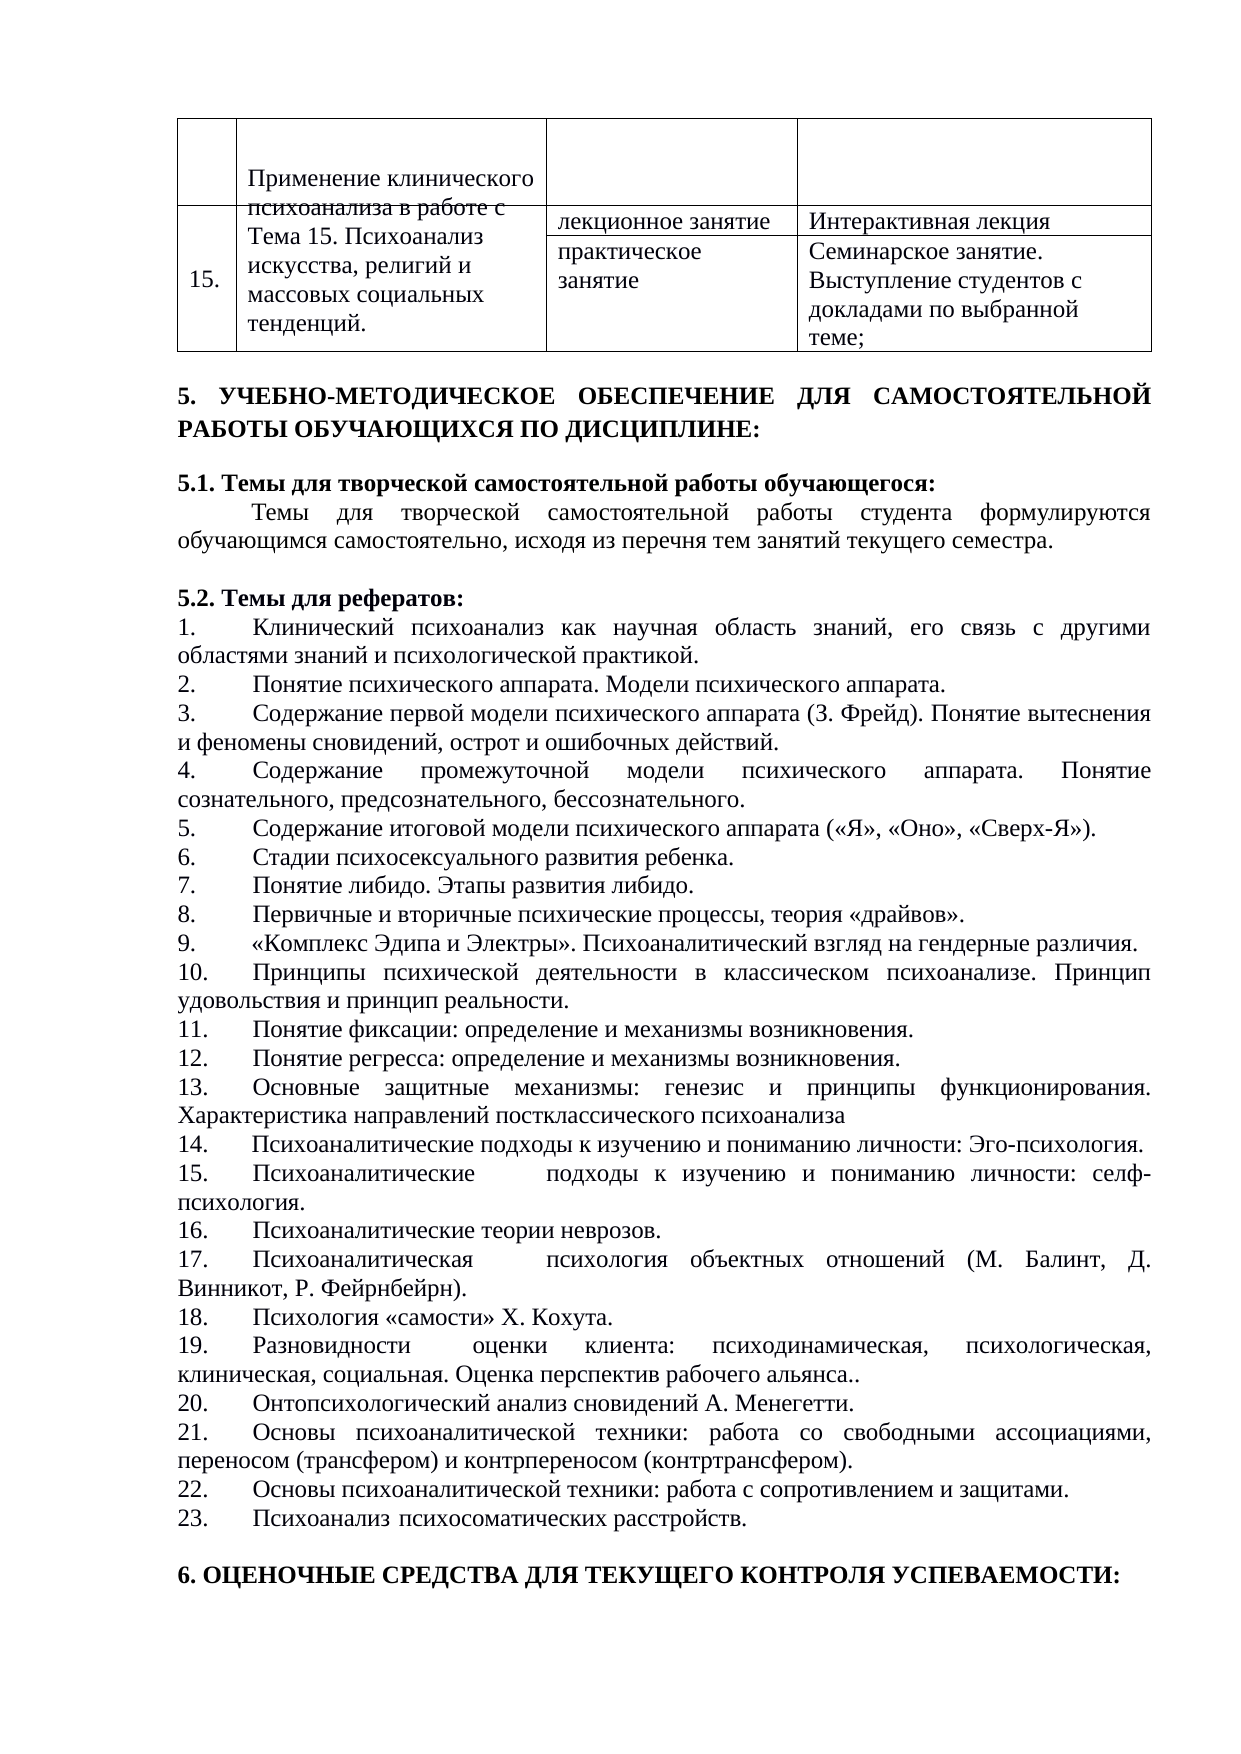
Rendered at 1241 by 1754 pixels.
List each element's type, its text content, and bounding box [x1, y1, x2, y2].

text 22. Основы психоаналитической техники: работа с сопротивлением и защитами. [177, 1474, 1152, 1503]
text 2. Понятие психического аппарата. Модели психического аппарата. [177, 669, 1152, 698]
text 9. «Комплекс Эдипа и Электры». Психоаналитический взгляд на гендерные различия. [177, 928, 1152, 957]
text 4. Содержание промежуточной модели психического аппарата. Понятие сознательного, предсознательного, бессознательного. [177, 755, 1152, 813]
text 5. Содержание итоговой модели психического аппарата («Я», «Оно», «Сверх-Я»). [177, 813, 1152, 842]
text 17. Психоаналитическая психология объектных отношений (М. Балинт, Д. Винникот, Р. Фейрнбейрн). [177, 1244, 1152, 1302]
text 14. Психоаналитические подходы к изучению и пониманию личности: Эго-психология. [177, 1129, 1152, 1158]
text 20. Онтопсихологический анализ сновидений А. Менегетти. [177, 1388, 1152, 1417]
text 7. Понятие либидо. Этапы развития либидо. [177, 870, 1152, 899]
table_cell практическое занятие [547, 236, 797, 351]
text 13. Основные защитные механизмы: генезис и принципы функционирования. Характеристика направлений постклассического психоанализа [177, 1072, 1152, 1129]
table_cell 15. [178, 206, 236, 351]
text 18. Психология «самости» Х. Кохута. [177, 1302, 1152, 1330]
text 19. Разновидности оценки клиента: психодинамическая, психологическая, клиническая, социальная. Оценка перспектив рабочего альянса.. [177, 1330, 1152, 1388]
text 5. Учебно-методическое обеспечение для самостоятельной работы обучающихся по дисциплине: [177, 381, 1152, 443]
text 15. Психоаналитические подходы к изучению и пониманию личности: селф-психология. [177, 1158, 1152, 1215]
text 6. Оценочные средства для текущего контроля успеваемости: [177, 1560, 1152, 1589]
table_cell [798, 119, 1151, 205]
text 16. Психоаналитические теории неврозов. [177, 1215, 1152, 1244]
text 12. Понятие регресса: определение и механизмы возникновения. [177, 1043, 1152, 1072]
table_cell Интерактивная лекция [798, 206, 1151, 235]
text 8. Первичные и вторичные психические процессы, теория «драйвов». [177, 899, 1152, 928]
text 1. Клинический психоанализ как научная область знаний, его связь с другими областями знаний и психологической практикой. [177, 612, 1152, 669]
text 21. Основы психоаналитической техники: работа со свободными ассоциациями, переносом (трансфером) и контрпереносом (контртрансфером). [177, 1417, 1152, 1474]
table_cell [798, 236, 1151, 351]
text 5.1. Темы для творческой самостоятельной работы обучающегося: [177, 468, 1152, 497]
text 11. Понятие фиксации: определение и механизмы возникновения. [177, 1014, 1152, 1043]
text 3. Содержание первой модели психического аппарата (З. Фрейд). Понятие вытеснения и феномены сновидений, острот и ошибочных действий. [177, 698, 1152, 755]
text 23. Психоанализ психосоматических расстройств. [177, 1503, 1152, 1532]
text 6. Стадии психосексуального развития ребенка. [177, 842, 1152, 870]
text 5.2. Темы для рефератов: [177, 583, 1152, 612]
text 10. Принципы психической деятельности в классическом психоанализе. Принцип удовольствия и принцип реальности. [177, 957, 1152, 1014]
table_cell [547, 119, 797, 205]
text Темы для творческой самостоятельной работы студента формулируются обучающимся самостоятельно, исходя из перечня тем занятий текущего семестра. [177, 497, 1152, 554]
table_cell лекционное занятие [547, 206, 797, 235]
table_cell Тема 15. Психоанализ искусства, религий и массовых социальных тенденций. [237, 206, 546, 351]
